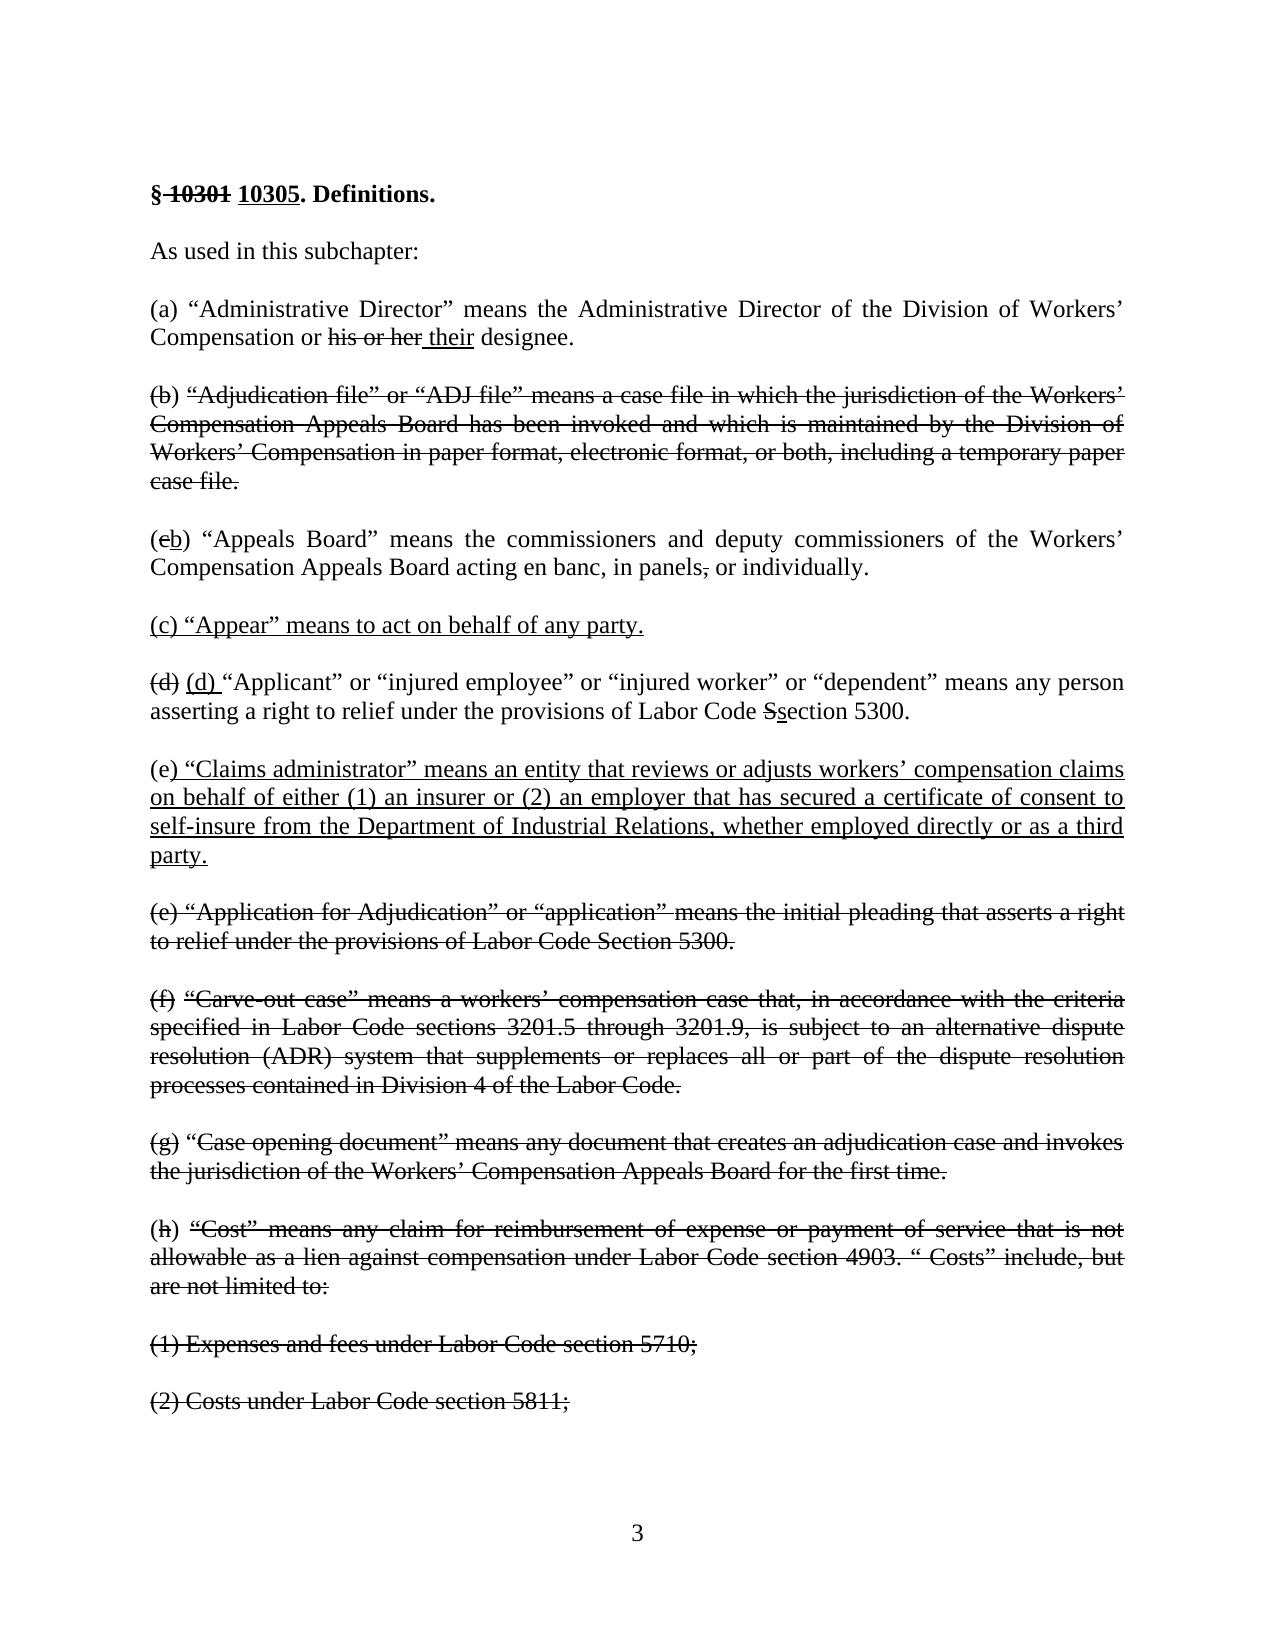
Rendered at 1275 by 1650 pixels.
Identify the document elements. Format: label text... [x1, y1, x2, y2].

text (cb) “Appeals Board” means the commissioners and deputy commissioners of the Workers’ Compensation Appeals Board acting en banc, in panels, or individually. [150, 524, 1125, 581]
text (f) “Carve-out case” means a workers’ compensation case that, in accordance with the criteria specified in Labor Code sections 3201.5 through 3201.9, is subject to an alternative dispute resolution (ADR) system that supplements or replaces all or part of the dispute resolution processes contained in Division 4 of the Labor Code. [150, 984, 1125, 1028]
text § 10301 10305. Definitions. [150, 179, 1125, 207]
text (h) “Cost” means any claim for reimbursement of expense or payment of service that is not allowable as a lien against compensation under Labor Code section 4903. “ Costs” include, but are not limited to: [150, 1214, 1125, 1258]
text (e) “Claims administrator” means an entity that reviews or adjusts workers’ compensation claims on behalf of either (1) an insurer or (2) an employer that has secured a certificate of consent to self-insure from the Department of Industrial Relations, whether employed directly or as a third party. [150, 754, 1125, 807]
text (e) “Claims administrator” means an entity that reviews or adjusts workers’ compensation claims on behalf of either (1) an insurer or (2) an employer that has secured a certificate of consent to self-insure from the Department of Industrial Relations, whether employed directly or as a third party. [150, 809, 1125, 869]
text As used in this subchapter: [150, 236, 1125, 265]
text (f) “Carve-out case” means a workers’ compensation case that, in accordance with the criteria specified in Labor Code sections 3201.5 through 3201.9, is subject to an alternative dispute resolution (ADR) system that supplements or replaces all or part of the dispute resolution processes contained in Division 4 of the Labor Code. [150, 1058, 1125, 1099]
text (e) “Application for Adjudication” or “application” means the initial pleading that asserts a right to relief under the provisions of Labor Code Section 5300. [150, 914, 1125, 955]
text (h) “Cost” means any claim for reimbursement of expense or payment of service that is not allowable as a lien against compensation under Labor Code section 4903. “ Costs” include, but are not limited to: [150, 1259, 1125, 1300]
text (2) Costs under Labor Code section 5811; [150, 1386, 1125, 1415]
text (b) “Adjudication file” or “ADJ file” means a case file in which the jurisdiction of the Workers’ Compensation Appeals Board has been invoked and which is maintained by the Division of Workers’ Compensation in paper format, electronic format, or both, including a temporary paper case file. [150, 380, 1125, 453]
text (d) (d) “Applicant” or “injured employee” or “injured worker” or “dependent” means any person asserting a right to relief under the provisions of Labor Code Ssection 5300. [150, 667, 1125, 725]
text (b) “Adjudication file” or “ADJ file” means a case file in which the jurisdiction of the Workers’ Compensation Appeals Board has been invoked and which is maintained by the Division of Workers’ Compensation in paper format, electronic format, or both, including a temporary paper case file. [150, 454, 1125, 495]
text (c) “Appear” means to act on behalf of any party. [150, 610, 1125, 639]
text (g) “Case opening document” means any document that creates an adjudication case and invokes the jurisdiction of the Workers’ Compensation Appeals Board for the first time. [150, 1127, 1125, 1185]
text (1) Expenses and fees under Labor Code section 5710; [150, 1329, 1125, 1357]
text (a) “Administrative Director” means the Administrative Director of the Division of Workers’ Compensation or his or her their designee. [150, 294, 1125, 351]
text (f) “Carve-out case” means a workers’ compensation case that, in accordance with the criteria specified in Labor Code sections 3201.5 through 3201.9, is subject to an alternative dispute resolution (ADR) system that supplements or replaces all or part of the dispute resolution processes contained in Division 4 of the Labor Code. [150, 1029, 1125, 1057]
text (e) “Application for Adjudication” or “application” means the initial pleading that asserts a right to relief under the provisions of Labor Code Section 5300. [150, 897, 1125, 913]
